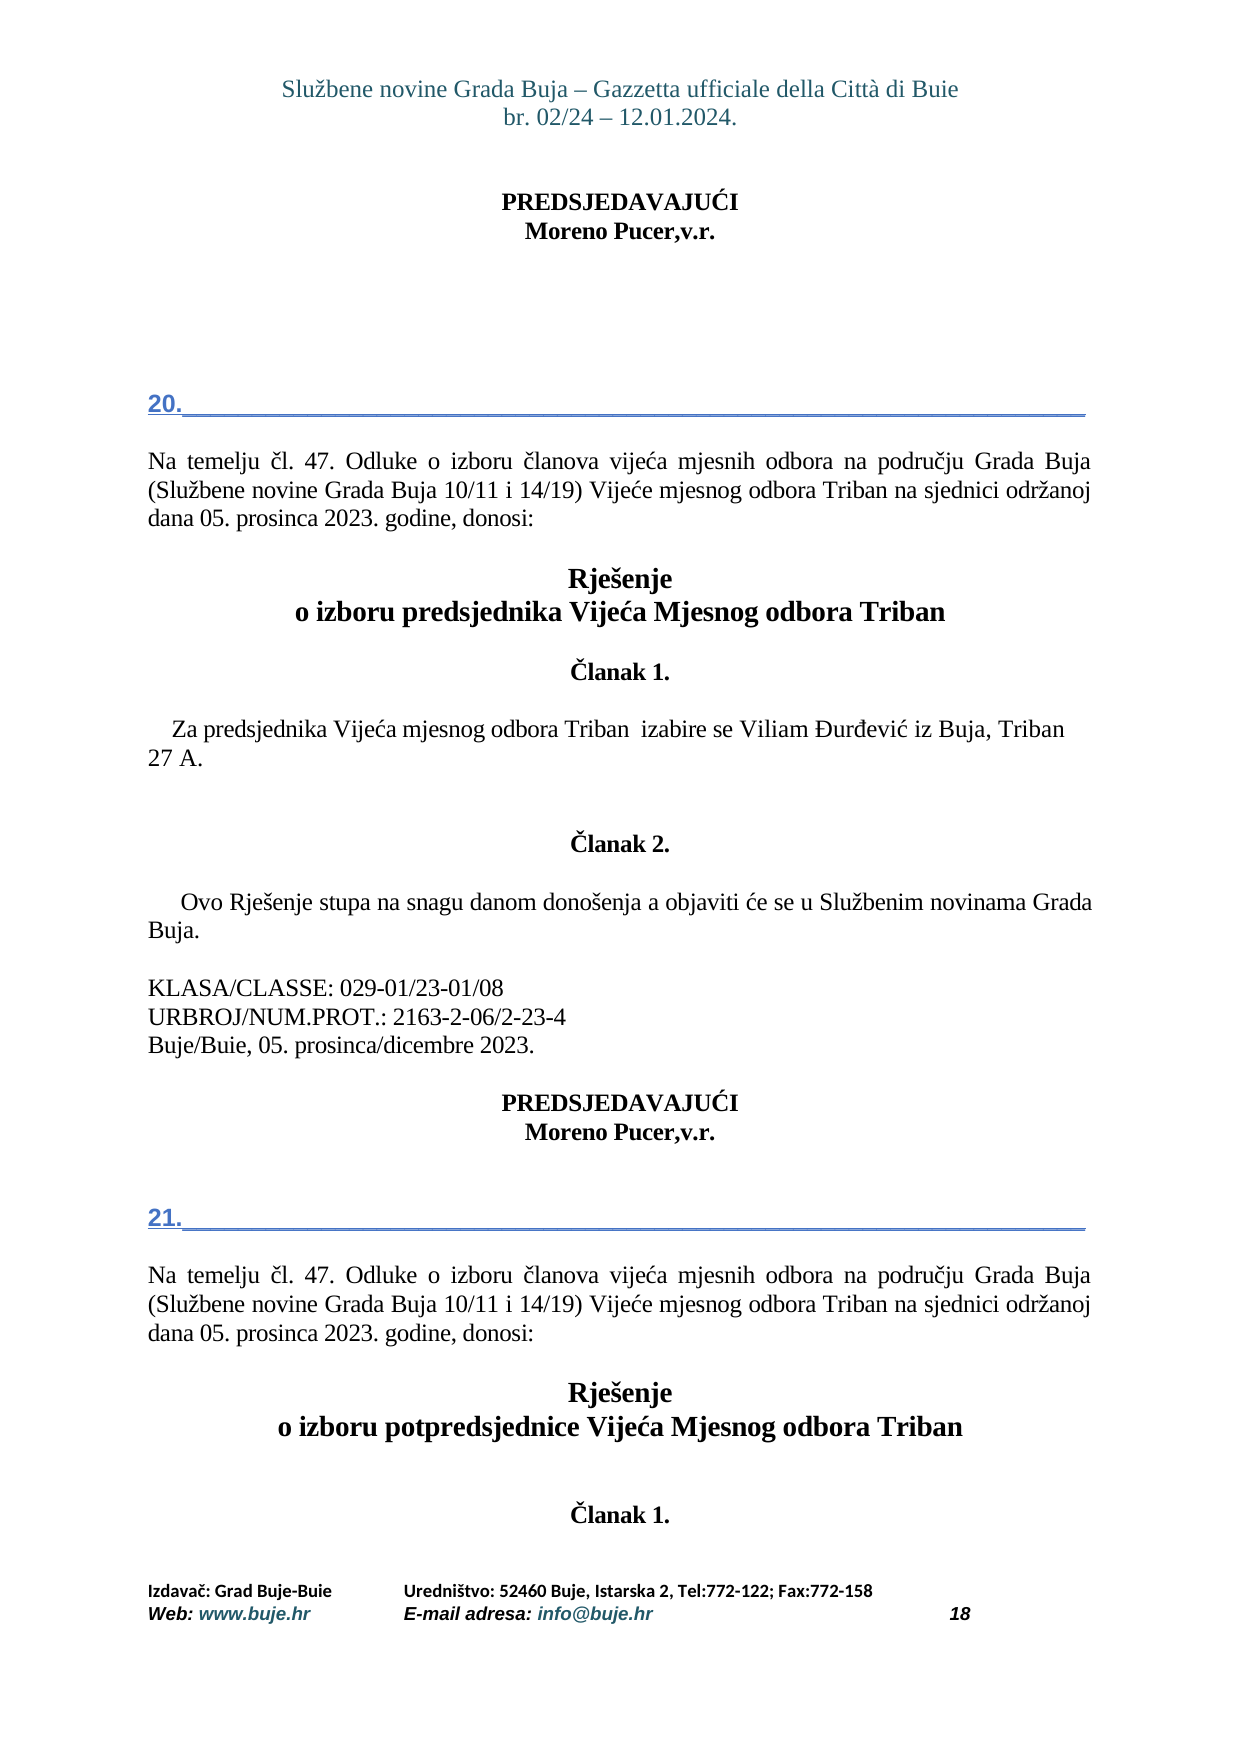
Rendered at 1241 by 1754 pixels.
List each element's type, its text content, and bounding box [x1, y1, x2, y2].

text Na temelju čl. 47. Odluke o izboru članova vijeća mjesnih odbora na području Grada Buja (Službene novine Grada Buja 10/11 i 14/19) Vijeće mjesnog odbora Triban na sjednici održanoj dana 05. prosinca 2023. godine, donosi: [148, 1261, 1093, 1347]
text 20._________________________________________________________________ [148, 388, 1093, 417]
text o izboru potpredsjednice Vijeća Mjesnog odbora Triban [148, 1409, 1093, 1443]
text Rješenje [148, 1376, 1093, 1409]
text URBROJ/NUM.PROT.: 2163-2-06/2-23-4 [148, 1002, 1093, 1031]
text Ovo Rješenje stupa na snagu danom donošenja a objaviti će se u Službenim novinama Grada Buja. [148, 887, 1093, 944]
text Moreno Pucer,v.r. [148, 1117, 1093, 1146]
text Rješenje [148, 561, 1093, 594]
text PREDSJEDAVAJUĆI [148, 1088, 1093, 1117]
text PREDSJEDAVAJUĆI [148, 187, 1093, 216]
text Za predsjednika Vijeća mjesnog odbora Triban izabire se Viliam Đurđević iz Buja, Triban 27 A. [148, 714, 1093, 772]
text Članak 1. [148, 1500, 1093, 1529]
text Na temelju čl. 47. Odluke o izboru članova vijeća mjesnih odbora na području Grada Buja (Službene novine Grada Buja 10/11 i 14/19) Vijeće mjesnog odbora Triban na sjednici održanoj dana 05. prosinca 2023. godine, donosi: [148, 446, 1093, 532]
text o izboru predsjednika Vijeća Mjesnog odbora Triban [148, 594, 1093, 628]
text Moreno Pucer,v.r. [148, 216, 1093, 245]
text 21._________________________________________________________________ [148, 1203, 1093, 1232]
text KLASA/CLASSE: 029-01/23-01/08 [148, 973, 1093, 1002]
text Buje/Buie, 05. prosinca/dicembre 2023. [148, 1031, 1093, 1059]
text Članak 1. [148, 657, 1093, 686]
text Članak 2. [148, 829, 1093, 858]
